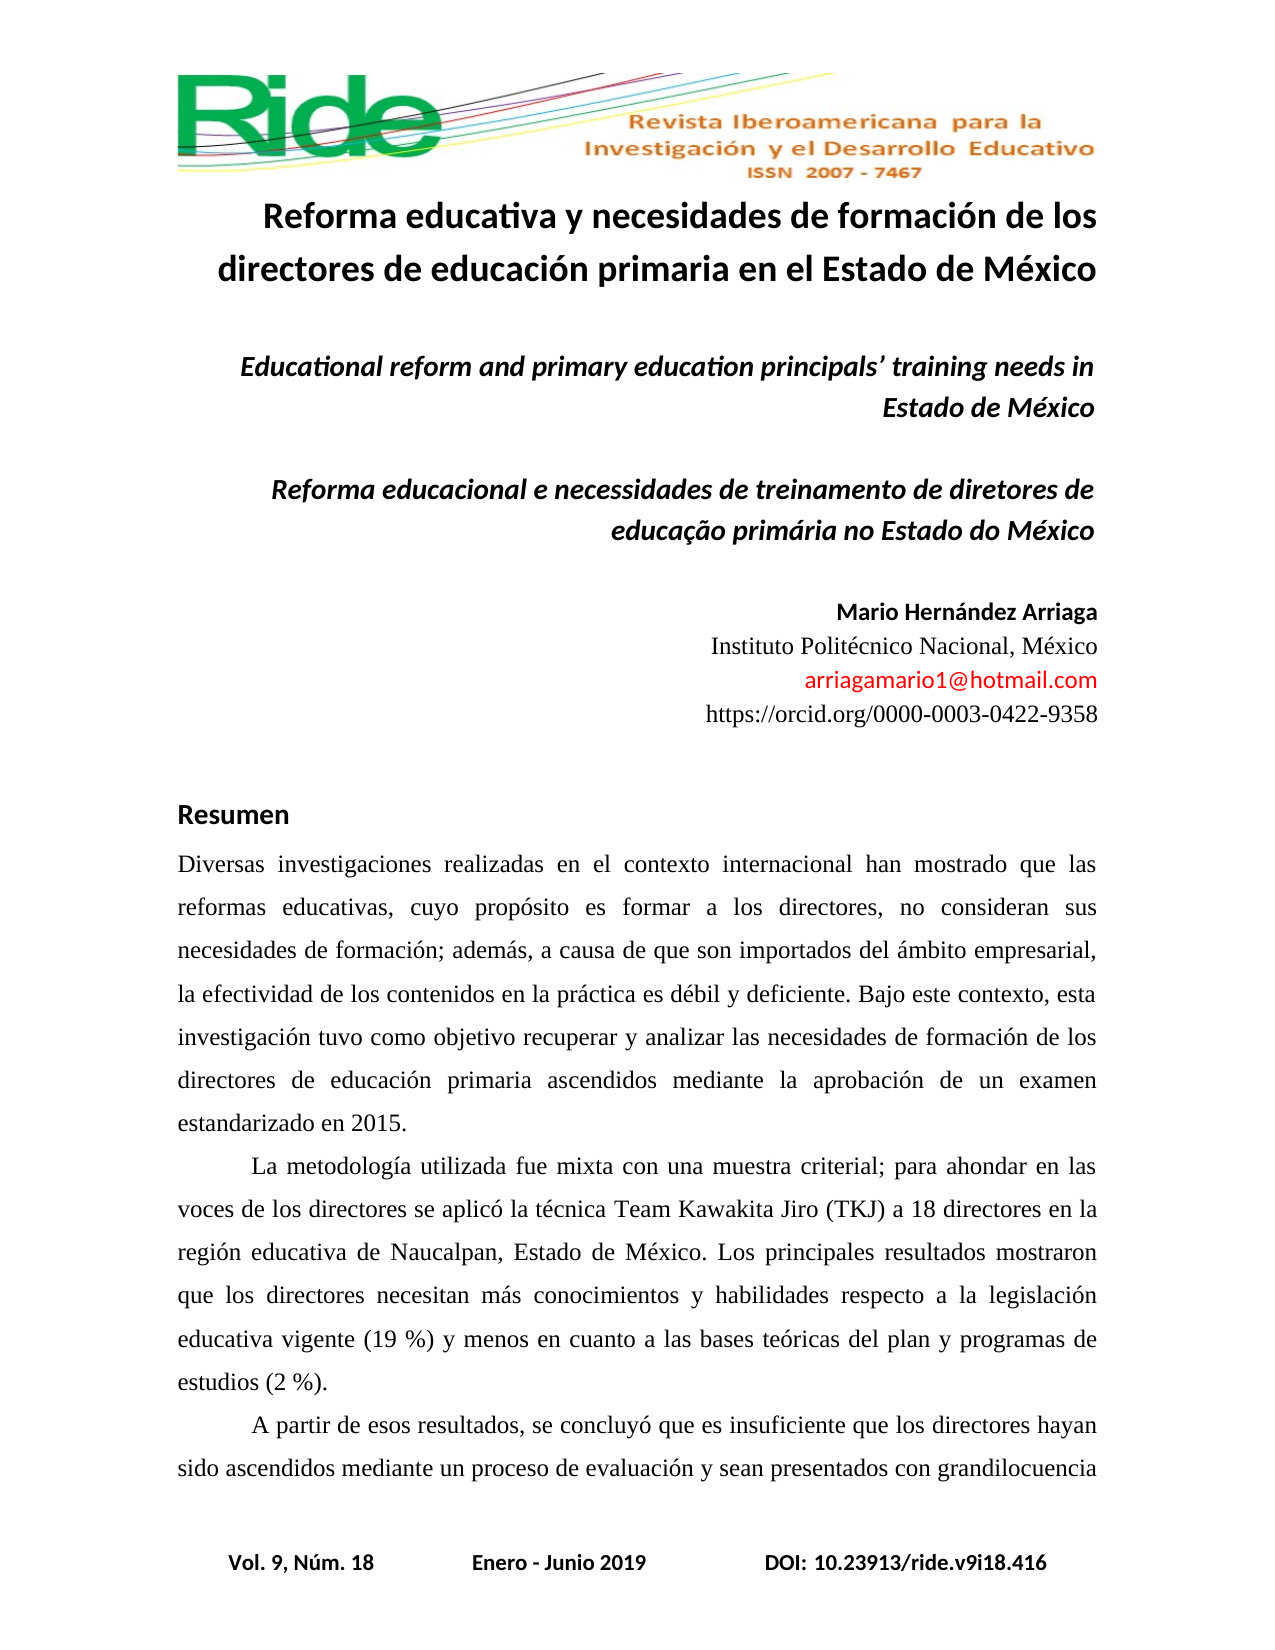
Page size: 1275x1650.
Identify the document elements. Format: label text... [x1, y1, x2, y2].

text Reforma educativa y necesidades de formación de los directores de educación primaria en el Estado de México [177, 192, 1098, 291]
picture [177, 73, 1098, 182]
text Diversas investigaciones realizadas en el contexto internacional han mostrado que las reformas educativas, cuyo propósito es formar a los directores, no consideran sus necesidades de formación; además, a causa de que son importados del ámbito empresarial, la efectividad de los contenidos en la práctica es débil y deficiente. Bajo este contexto, esta investigación tuvo como objetivo recuperar y analizar las necesidades de formación de los directores de educación primaria ascendidos mediante la aprobación de un examen estandarizado en 2015. [177, 849, 1098, 1137]
text La metodología utilizada fue mixta con una muestra criterial; para ahondar en las voces de los directores se aplicó la técnica Team Kawakita Jiro (TKJ) a 18 directores en la región educativa de Naucalpan, Estado de México. Los principales resultados mostraron que los directores necesitan más conocimientos y habilidades respecto a la legislación educativa vigente (19 %) y menos en cuanto a las bases teóricas del plan y programas de estudios (2 %). [177, 1151, 1098, 1396]
text Reforma educacional e necessidades de treinamento de diretores de educação primária no Estado do México [177, 471, 1098, 548]
text Educational reform and primary education principals’ training needs in Estado de México [177, 297, 1098, 425]
text Resumen [177, 742, 1098, 832]
text https://orcid.org/0000-0003-0422-9358 [177, 699, 1098, 728]
text Mario Hernández Arriaga Instituto Politécnico Nacional, México arriagamario1@hotmail.com [177, 596, 1098, 695]
